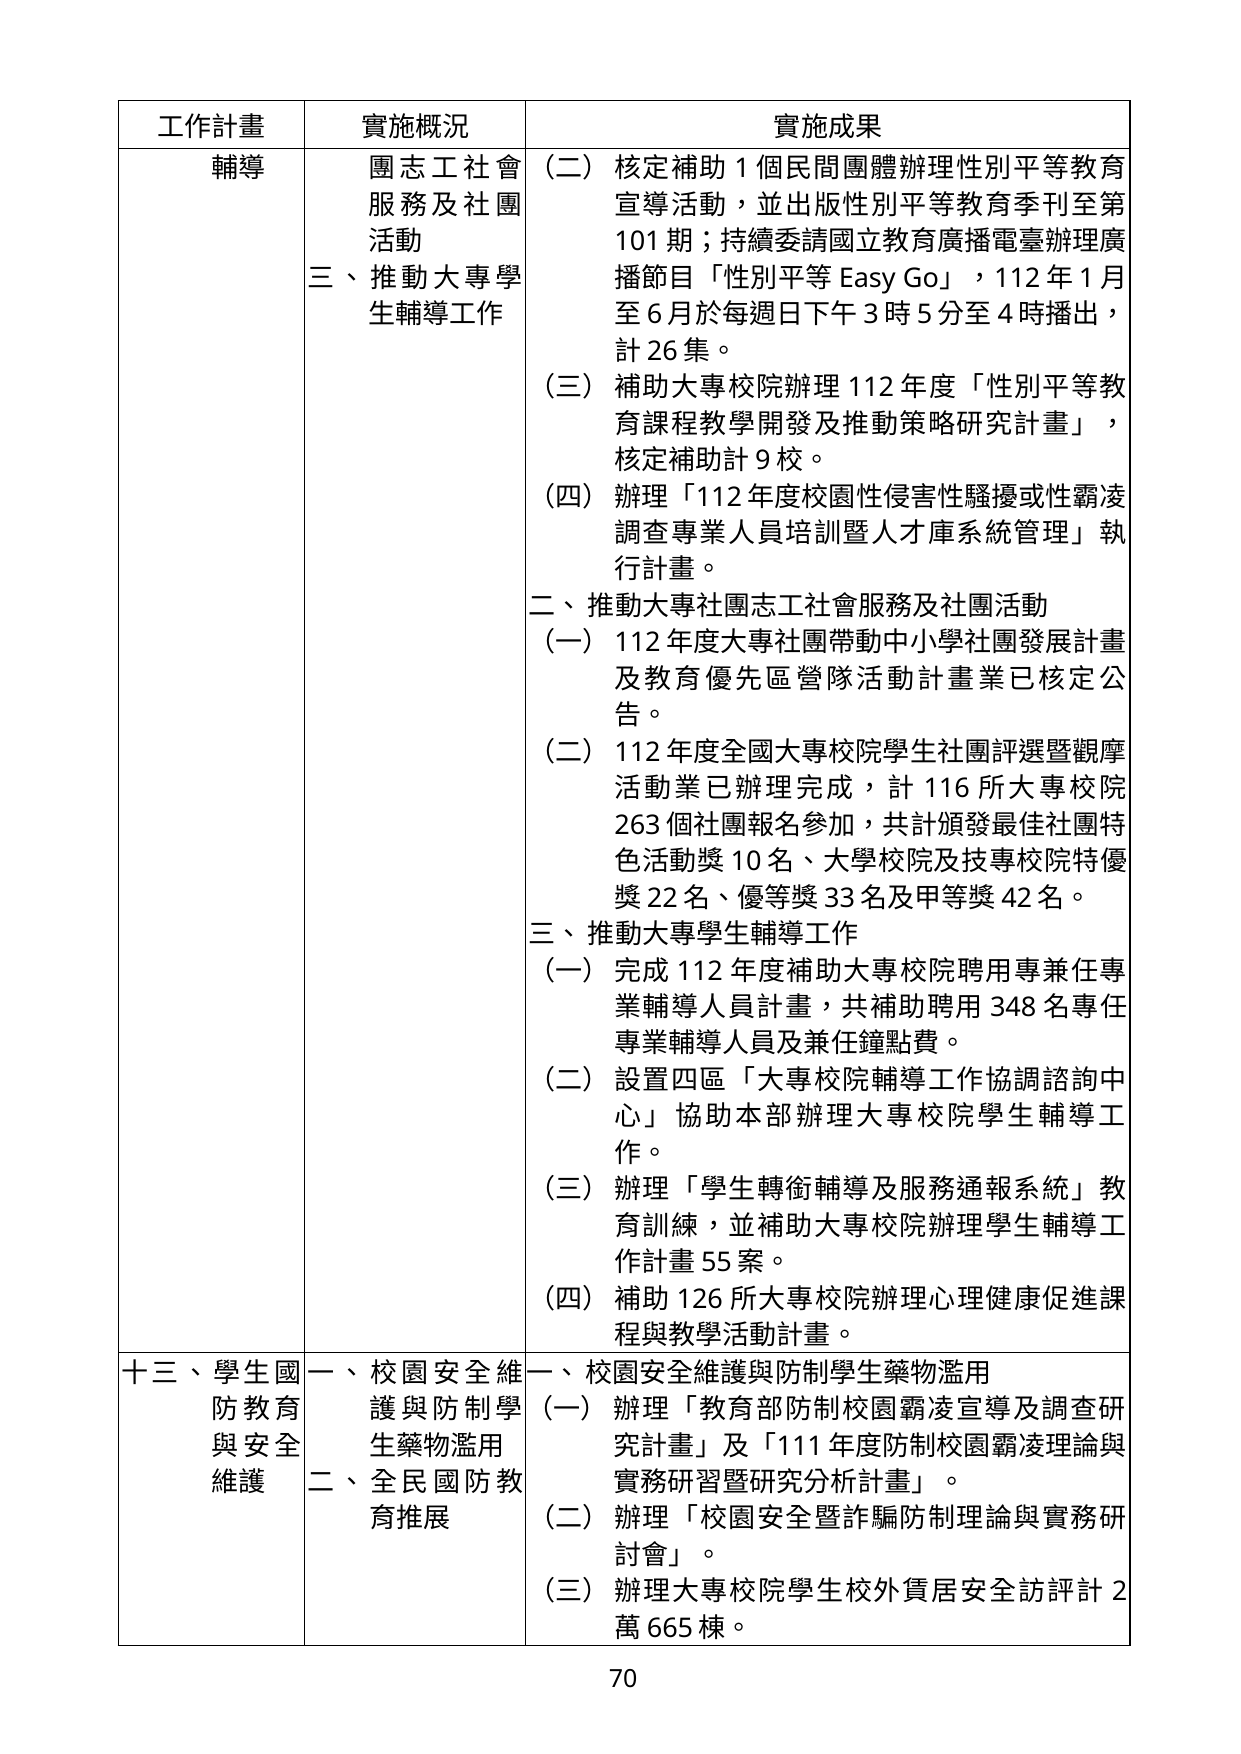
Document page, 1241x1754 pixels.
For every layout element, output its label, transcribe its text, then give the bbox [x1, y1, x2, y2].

table_header 實施概況 [305, 101, 525, 148]
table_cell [526, 149, 1129, 1352]
table_header 實施成果 [526, 101, 1129, 148]
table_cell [526, 1353, 1129, 1644]
table_cell 一、校園安全維護與防制學生藥物濫用 二、全民國防教育推展 [305, 1353, 525, 1644]
table_cell 十三、學生國防教育與安全維護 [119, 1353, 304, 1644]
table_cell 十二、大專校院學生事務與輔導 [119, 149, 304, 1352]
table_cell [305, 149, 525, 1352]
table_header 工作計畫 [119, 101, 304, 148]
